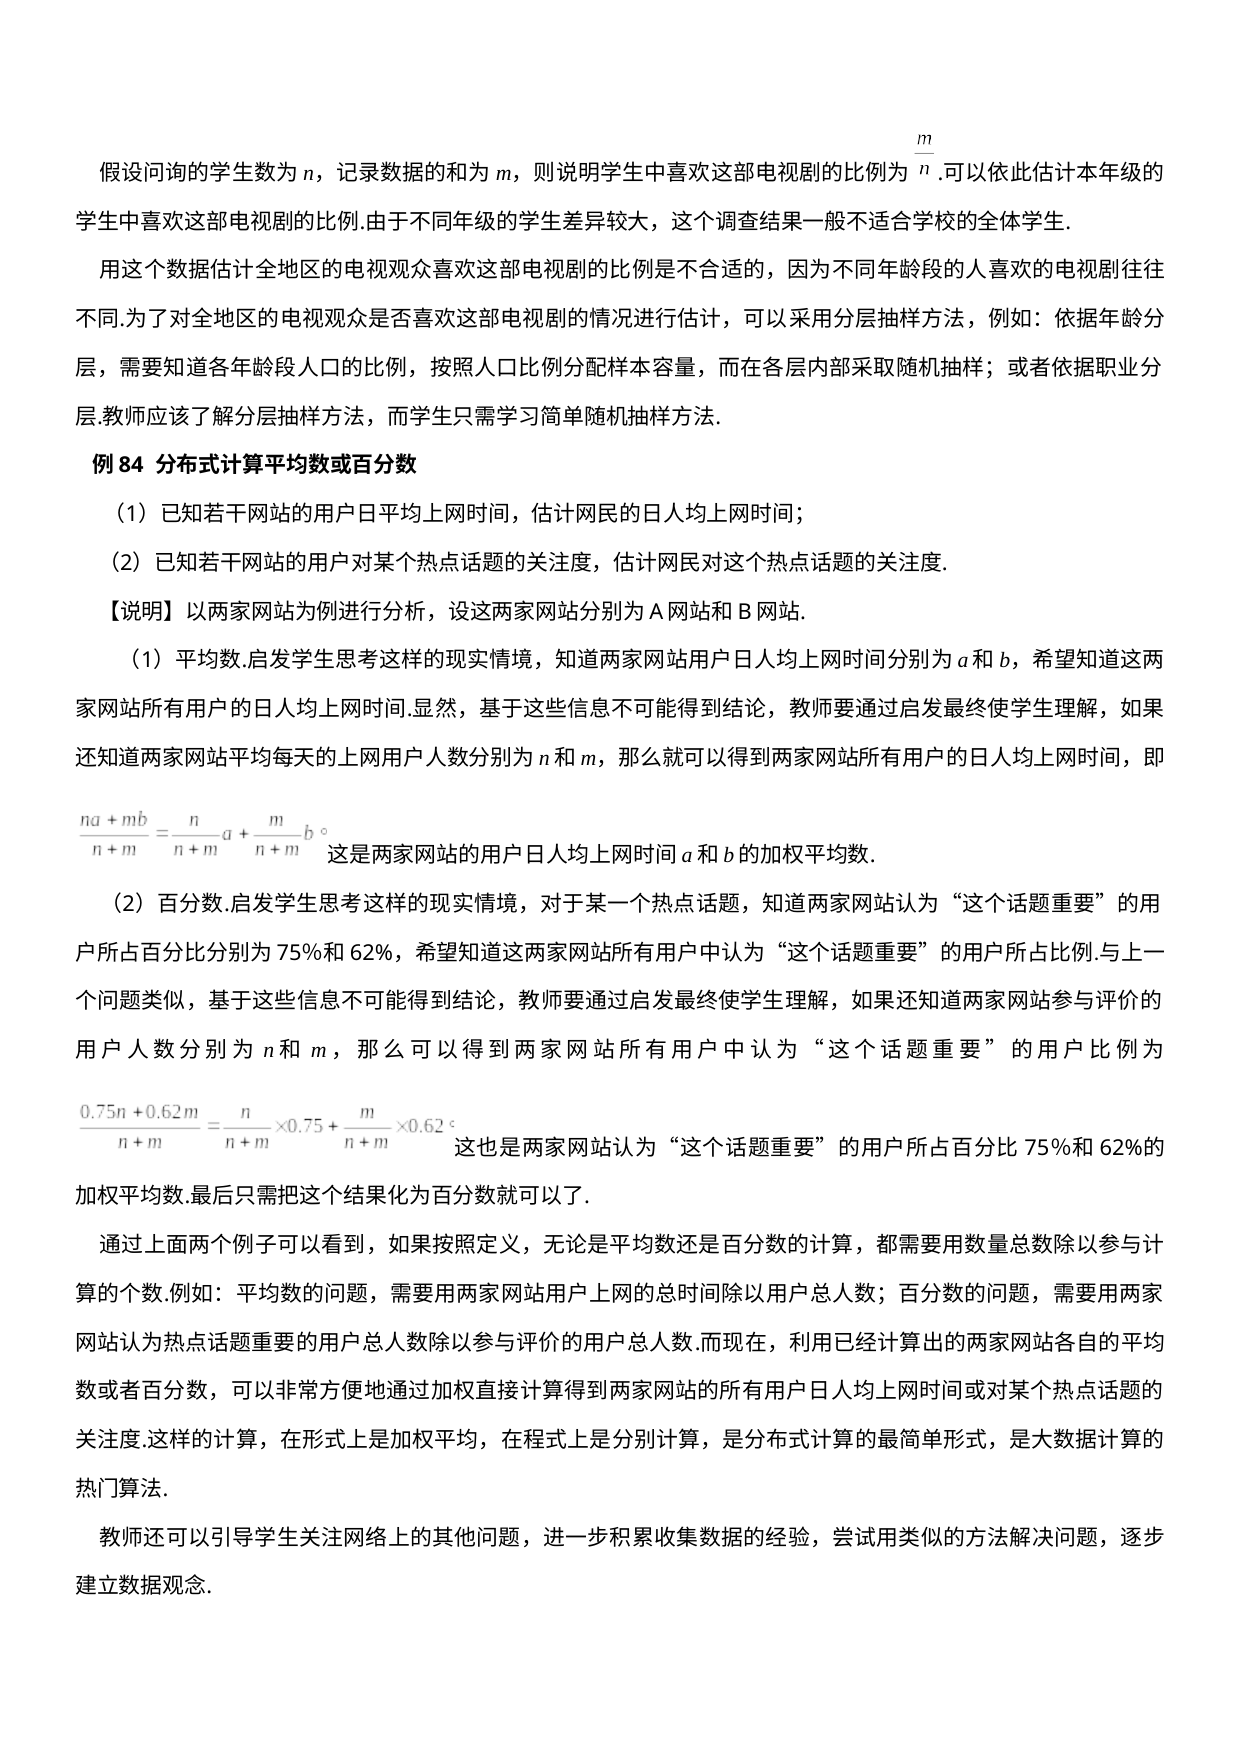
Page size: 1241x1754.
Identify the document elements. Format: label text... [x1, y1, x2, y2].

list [75, 122, 1165, 626]
list （1）平均数.启发学生思考这样的现实情境，知道两家网站用户日人均上网时间分别为a和b，希望知道这两家网站所有用户的日人均上网时间.显然，基于这些信息不可能得到结论，教师要通过启发最终使学生理解，如果还知道两家网站平均每天的上网用户人数分别为n和m，那么就可以得到两家网站所有用户的日人均上网时间，即这是两家网站的用户日人均上网时间a和b的加权平均数. （2）百分数.启发学生思考这样的现实情境，对于某一个热点话题，知道两家网站认为“这个话题重要”的用户所占百分比分别为75％和62%，希望知道这两家网站所有用户中认为“这个话题重要”的用户所占比例.与上一个问题类似，基于这些信息不可能得到结论，教师要通过启发最终使学生理解，如果还知道两家网站参与评价的用户人数分别为 n 和 m ，那么可以得到两家网站所有用户中认为“这个话题重要”的用户比例为这也是两家网站认为“这个话题重要”的用户所占百分比75％和62%的加权平均数.最后只需把这个结果化为百分数就可以了. 通过上面两个例子可以看到，如果按照定义，无论是平均数还是百分数的计算，都需要用数量总数除以参与计算的个数.例如：平均数的问题，需要用两家网站用户上网的总时间除以用户总人数；百分数的问题，需要用两家网站认为热点话题重要的用户总人数除以参与评价的用户总人数.而现在，利用已经计算出的两家网站各自的平均数或者百分数，可以非常方便地通过加权直接计算得到两家网站的所有用户日人均上网时间或对某个热点话题的关注度.这样的计算，在形式上是加权平均，在程式上是分别计算，是分布式计算的最简单形式，是大数据计算的热门算法. 教师还可以引导学生关注网络上的其他问题，进一步积累收集数据的经验，尝试用类似的方法解决问题，逐步建立数据观念. [75, 642, 1165, 1600]
